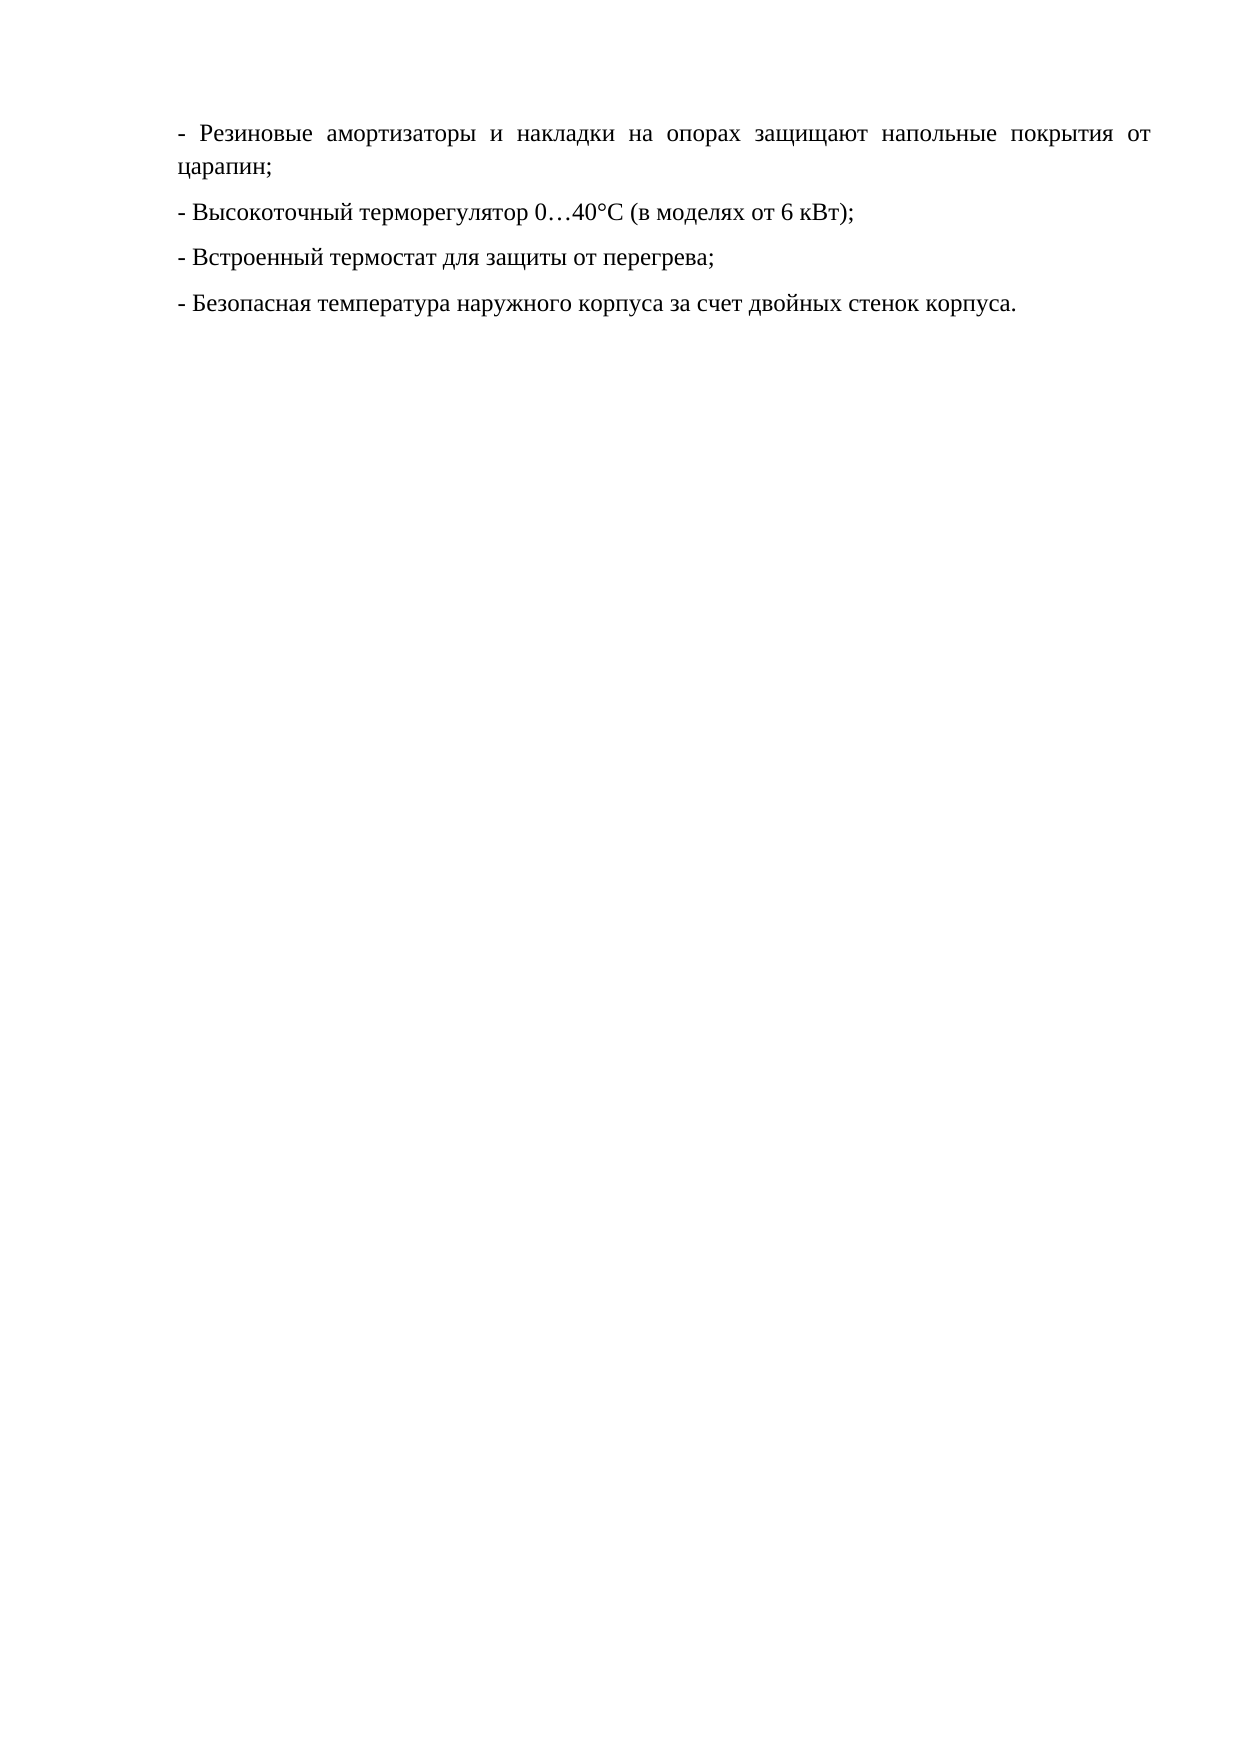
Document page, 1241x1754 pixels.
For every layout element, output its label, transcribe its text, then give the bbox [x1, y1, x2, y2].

text - Резиновые амортизаторы и накладки на опорах защищают напольные покрытия от царапин; [177, 118, 1152, 180]
text - Безопасная температура наружного корпуса за счет двойных стенок корпуса. [177, 288, 1152, 316]
text - Встроенный термостат для защиты от перегрева; [177, 242, 1152, 271]
text - Высокоточный терморегулятор 0…40°С (в моделях от 6 кВт); [177, 197, 1152, 225]
